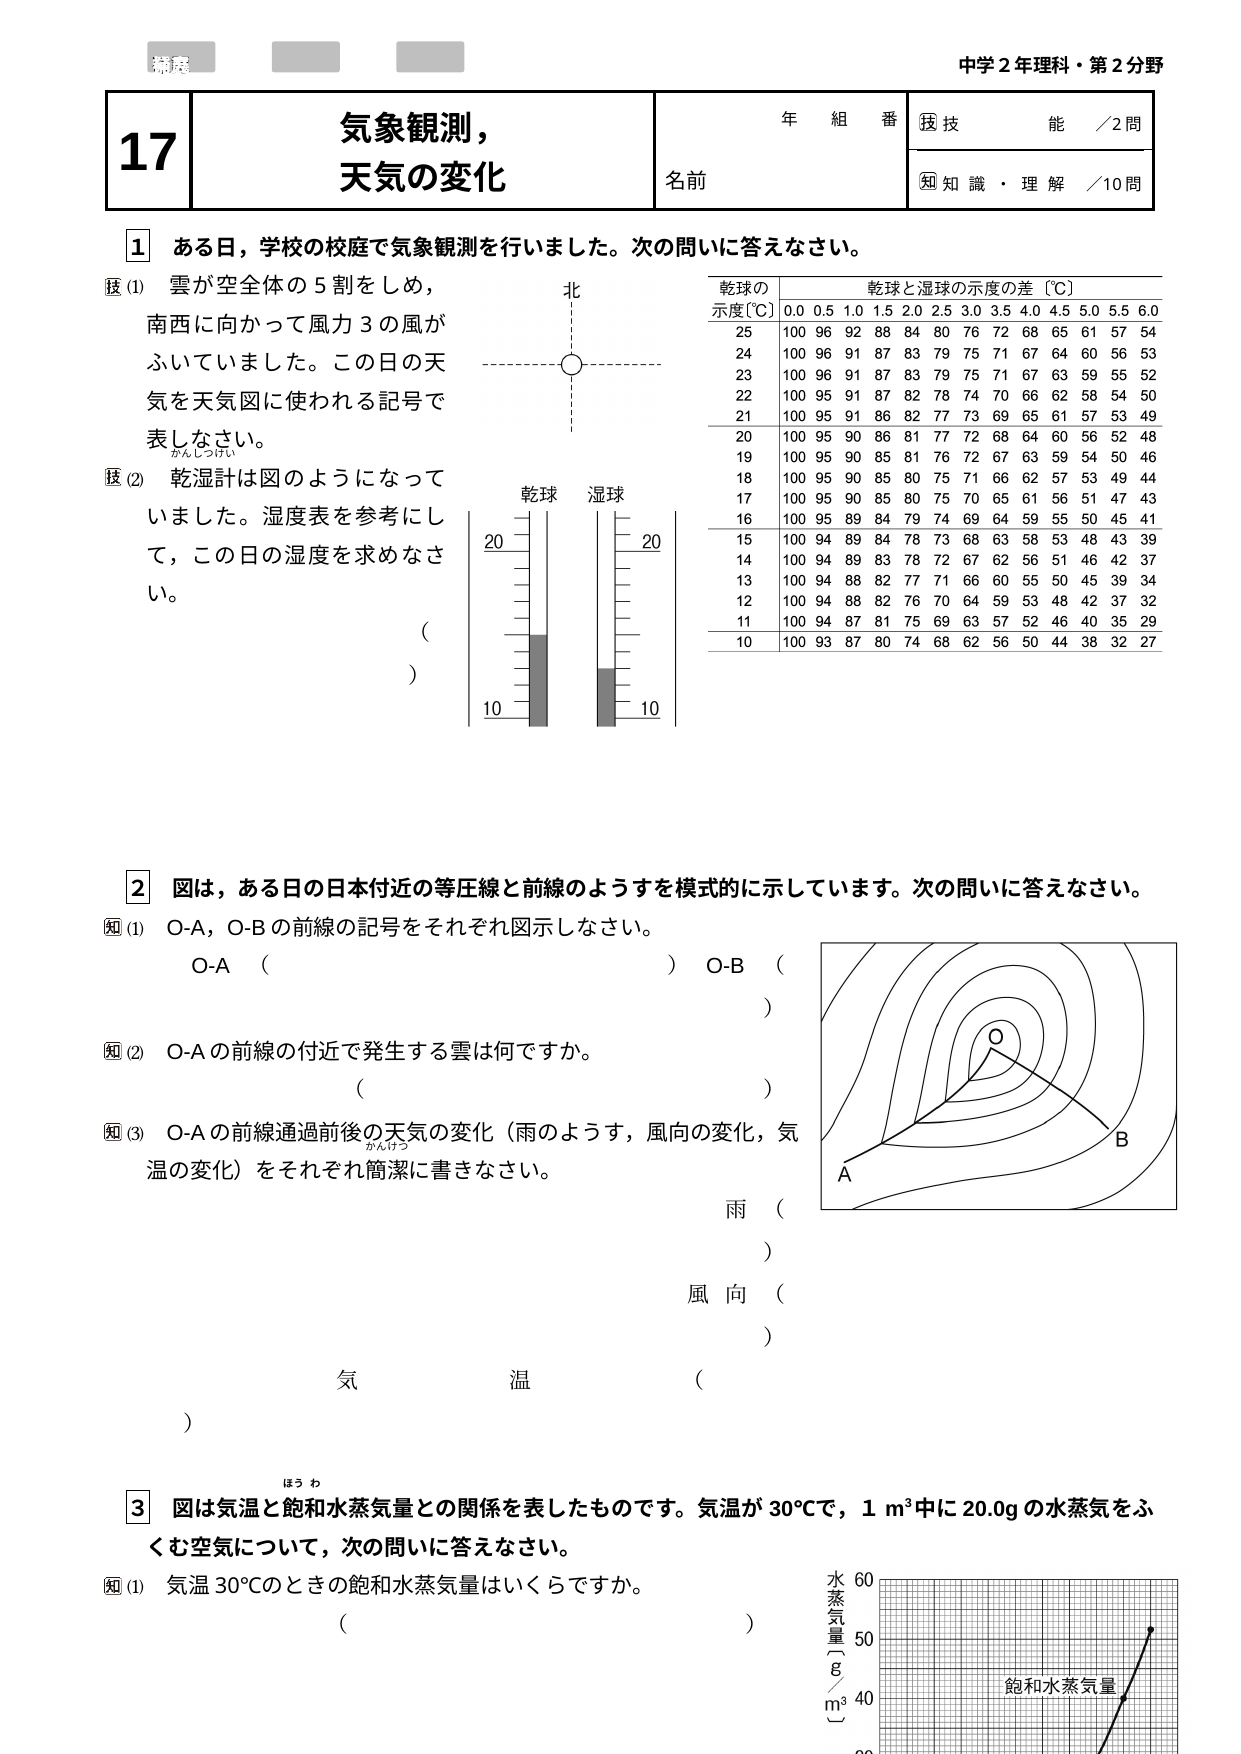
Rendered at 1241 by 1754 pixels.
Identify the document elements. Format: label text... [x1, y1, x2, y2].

picture [815, 1560, 1198, 1754]
picture [103, 1577, 122, 1595]
text 雨（ ） [126, 1187, 801, 1272]
picture [103, 918, 122, 936]
text （ ） [126, 1067, 801, 1109]
picture [103, 277, 122, 296]
text （ ） [126, 609, 447, 695]
picture [103, 467, 122, 486]
text ⑴ 気温30℃のときの飽和水蒸気量はいくらですか。 [126, 1563, 783, 1601]
picture [464, 476, 680, 731]
picture [103, 1041, 122, 1060]
picture [708, 276, 1163, 652]
text ⑵ O-Aの前線の付近で発生する雲は何ですか。 [126, 1028, 801, 1067]
text ２ 図は，ある日の日本付近の等圧線と前線のようすを模式的に示しています。次の問いに答えなさい。 [126, 866, 1155, 904]
text ⑶ O-Aの前線通過前後の天気の変化（雨のようす，風向の変化，気温の変化）をそれぞれに書きなさい。 [126, 1109, 801, 1187]
text 気温（ ） [136, 1357, 721, 1443]
text ⑵ は図のようになっていました。湿度表を参考にして，この日の湿度を求めなさい。 [126, 455, 447, 609]
picture [919, 113, 937, 131]
picture [919, 172, 937, 190]
text （ ） [126, 1601, 783, 1644]
text ⑴ 雲が空全体の5割をしめ，南西に向かって風力3の風がふいていました。この日の天気を天気図に使われる記号で表しなさい。 [126, 263, 447, 455]
picture [103, 1122, 122, 1141]
text 風向（ ） [126, 1272, 801, 1357]
text O-A（ ）O-B（ ） [126, 943, 801, 1028]
picture [815, 938, 1181, 1214]
text ⑴ O-A，O-Bの前線の記号をそれぞれ図示しなさい。 [126, 904, 801, 943]
picture [478, 271, 665, 436]
text １ ある日，学校の校庭で気象観測を行いました。次の問いに答えなさい。 [126, 224, 1155, 263]
text ３ 図は気温と水蒸気量との関係を表したものです。気温が30℃で，１m3中に20.0gの水蒸気をふくむ空気について，次の問いに答えなさい。 [126, 1486, 1155, 1563]
